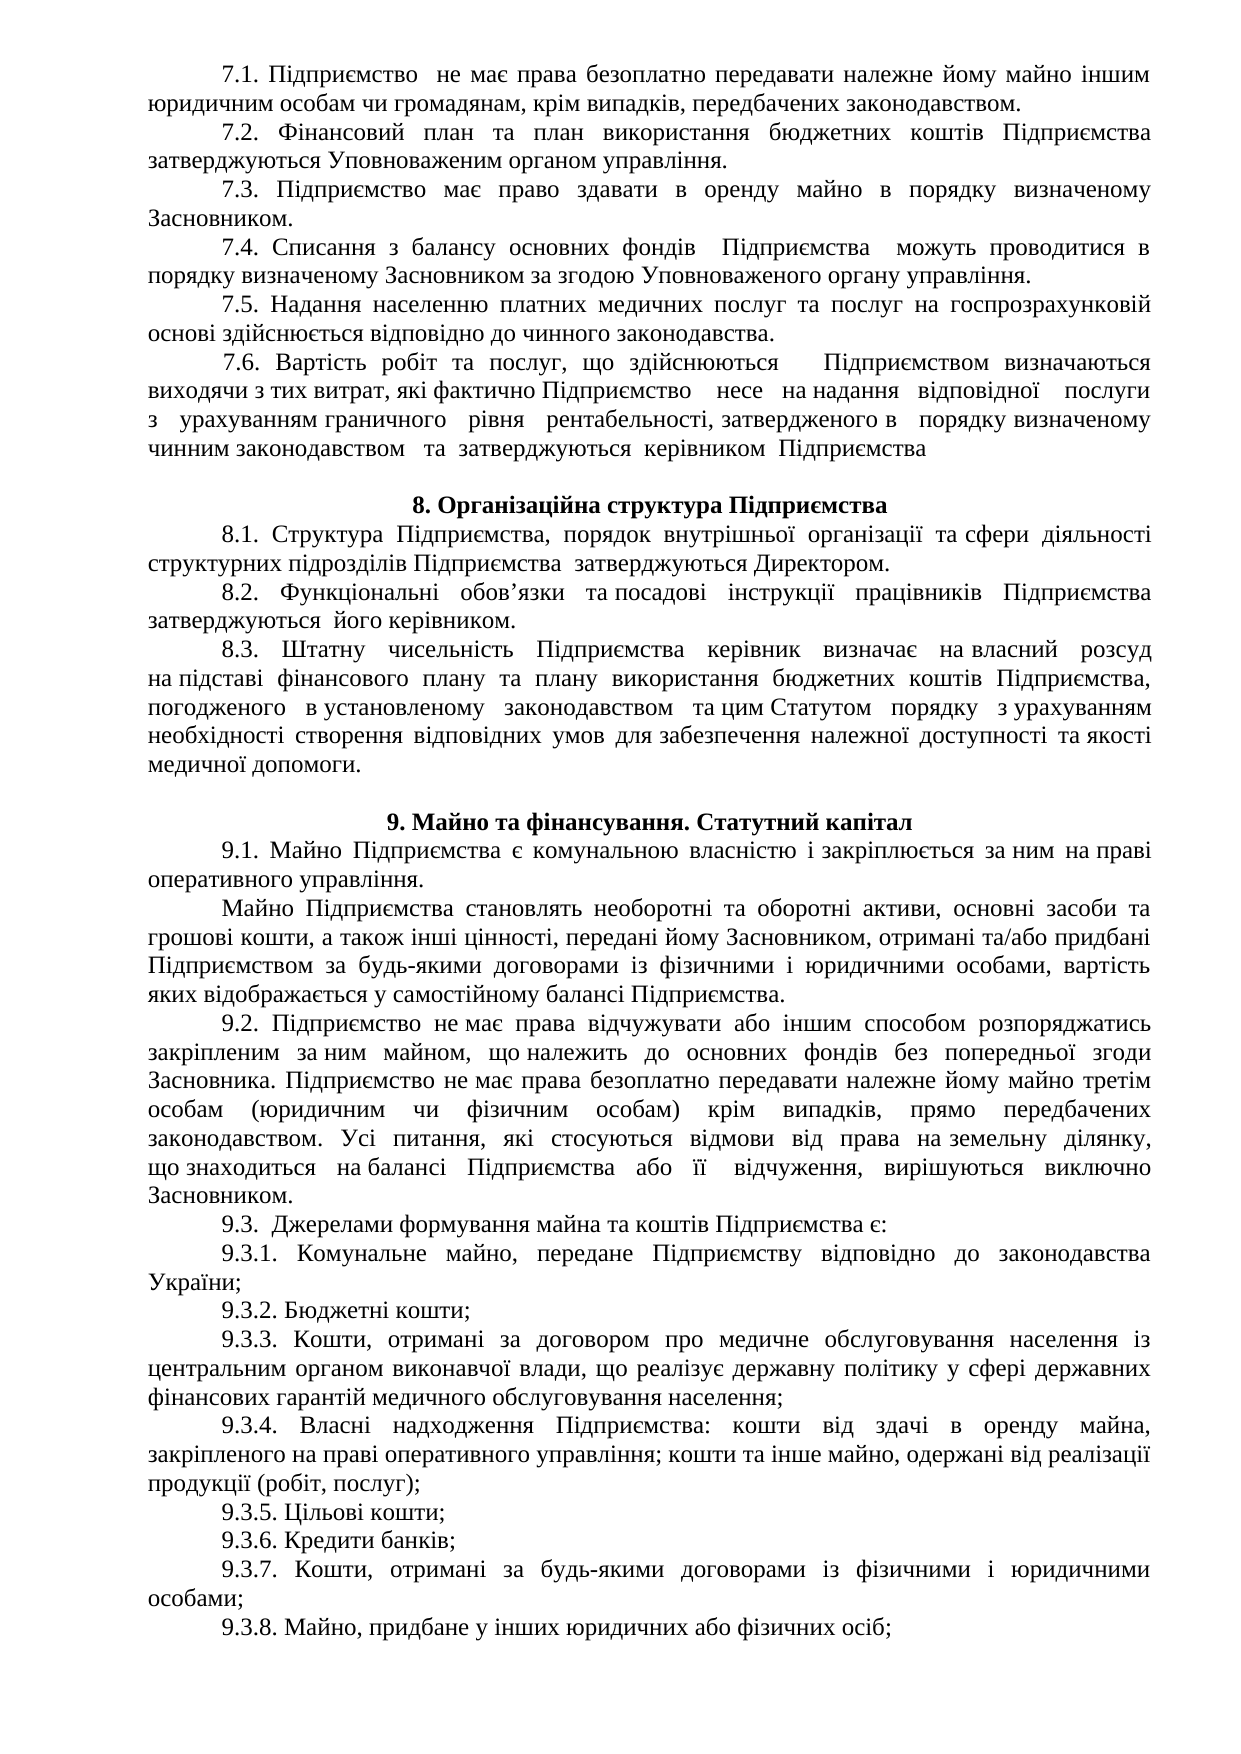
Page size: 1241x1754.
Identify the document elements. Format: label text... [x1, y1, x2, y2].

text 9.3.8. Майно, придбане у інших юридичних або фізичних осіб; [148, 1612, 1152, 1640]
text 7.5. Надання населенню платних медичних послуг та послуг на госпрозрахунковій основі здійснюється відповідно до чинного законодавства. [148, 289, 1152, 347]
text 9.3.3. Кошти, отримані за договором про медичне обслуговування населення із центральним органом виконавчої влади, що реалізує державну політику у сфері державних фінансових гарантій медичного обслуговування населення; [148, 1324, 1152, 1410]
text 8.1. Структура Підприємства, порядок внутрішньої організації та сфери діяльності структурних підрозділів Підприємства затверджуються Директором. [148, 519, 1152, 577]
text 8.2. Функціональні обов’язки та посадові інструкції працівників Підприємства затверджуються його керівником. [148, 577, 1152, 634]
text 7.6. Вартість робіт та послуг, що здійснюються Підприємством визначаються виходячи з тих витрат, які фактично Підприємство несе на надання відповідної послуги з урахуванням граничного рівня рентабельності, затвердженого в порядку визначеному чинним законодавством та затверджуються керівником Підприємства [148, 347, 1152, 462]
text 9.1. Майно Підприємства є комунальною власністю і закріплюється за ним на праві оперативного управління. [148, 835, 1152, 893]
text 9.3. Джерелами формування майна та коштів Підприємства є: [148, 1209, 1152, 1238]
text 7.2. Фінансовий план та план використання бюджетних коштів Підприємства затверджуються Уповноваженим органом управління. [148, 117, 1152, 174]
text Майно Підприємства становлять необоротні та оборотні активи, основні засоби та грошові кошти, а також інші цінності, передані йому Засновником, отримані та/або придбані Підприємством за будь-якими договорами із фізичними і юридичними особами, вартість яких відображається у самостійному балансі Підприємства. [148, 893, 1152, 1008]
text 9.3.1. Комунальне майно, передане Підприємству відповідно до законодавства України; [148, 1238, 1152, 1295]
text 7.3. Підприємство має право здавати в оренду майно в порядку визначеному Засновником. [148, 174, 1152, 232]
text 7.1. Підприємство не має права безоплатно передавати належне йому майно іншим юридичним особам чи громадянам, крім випадків, передбачених законодавством. [148, 59, 1152, 117]
text 9.3.2. Бюджетні кошти; [148, 1295, 1152, 1324]
text 9.3.6. Кредити банків; [148, 1525, 1152, 1554]
text 9. Майно та фінансування. Статутний капітал [148, 807, 1152, 835]
text 9.3.7. Кошти, отримані за будь-якими договорами із фізичними і юридичними особами; [148, 1554, 1152, 1612]
text 9.3.4. Власні надходження Підприємства: кошти від здачі в оренду майна, закріпленого на праві оперативного управління; кошти та інше майно, одержані від реалізації продукції (робіт, послуг); [148, 1410, 1152, 1497]
text 8.3. Штатну чисельність Підприємства керівник визначає на власний розсуд на підставі фінансового плану та плану використання бюджетних коштів Підприємства, погодженого в установленому законодавством та цим Статутом порядку з урахуванням необхідності створення відповідних умов для забезпечення належної доступності та якості медичної допомоги. [148, 634, 1152, 778]
text 8. Організаційна структура Підприємства [148, 490, 1152, 519]
text 9.3.5. Цільові кошти; [148, 1497, 1152, 1525]
text 7.4. Списання з балансу основних фондів Підприємства можуть проводитися в порядку визначеному Засновником за згодою Уповноваженого органу управління. [148, 232, 1152, 289]
text 9.2. Підприємство не має права відчужувати або іншим способом розпоряджатись закріпленим за ним майном, що належить до основних фондів без попередньої згоди Засновника. Підприємство не має права безоплатно передавати належне йому майно третім особам (юридичним чи фізичним особам) крім випадків, прямо передбачених законодавством. Усі питання, які стосуються відмови від права на земельну ділянку, що знаходиться на балансі Підприємства або її відчуження, вирішуються виключно Засновником. [148, 1008, 1152, 1209]
